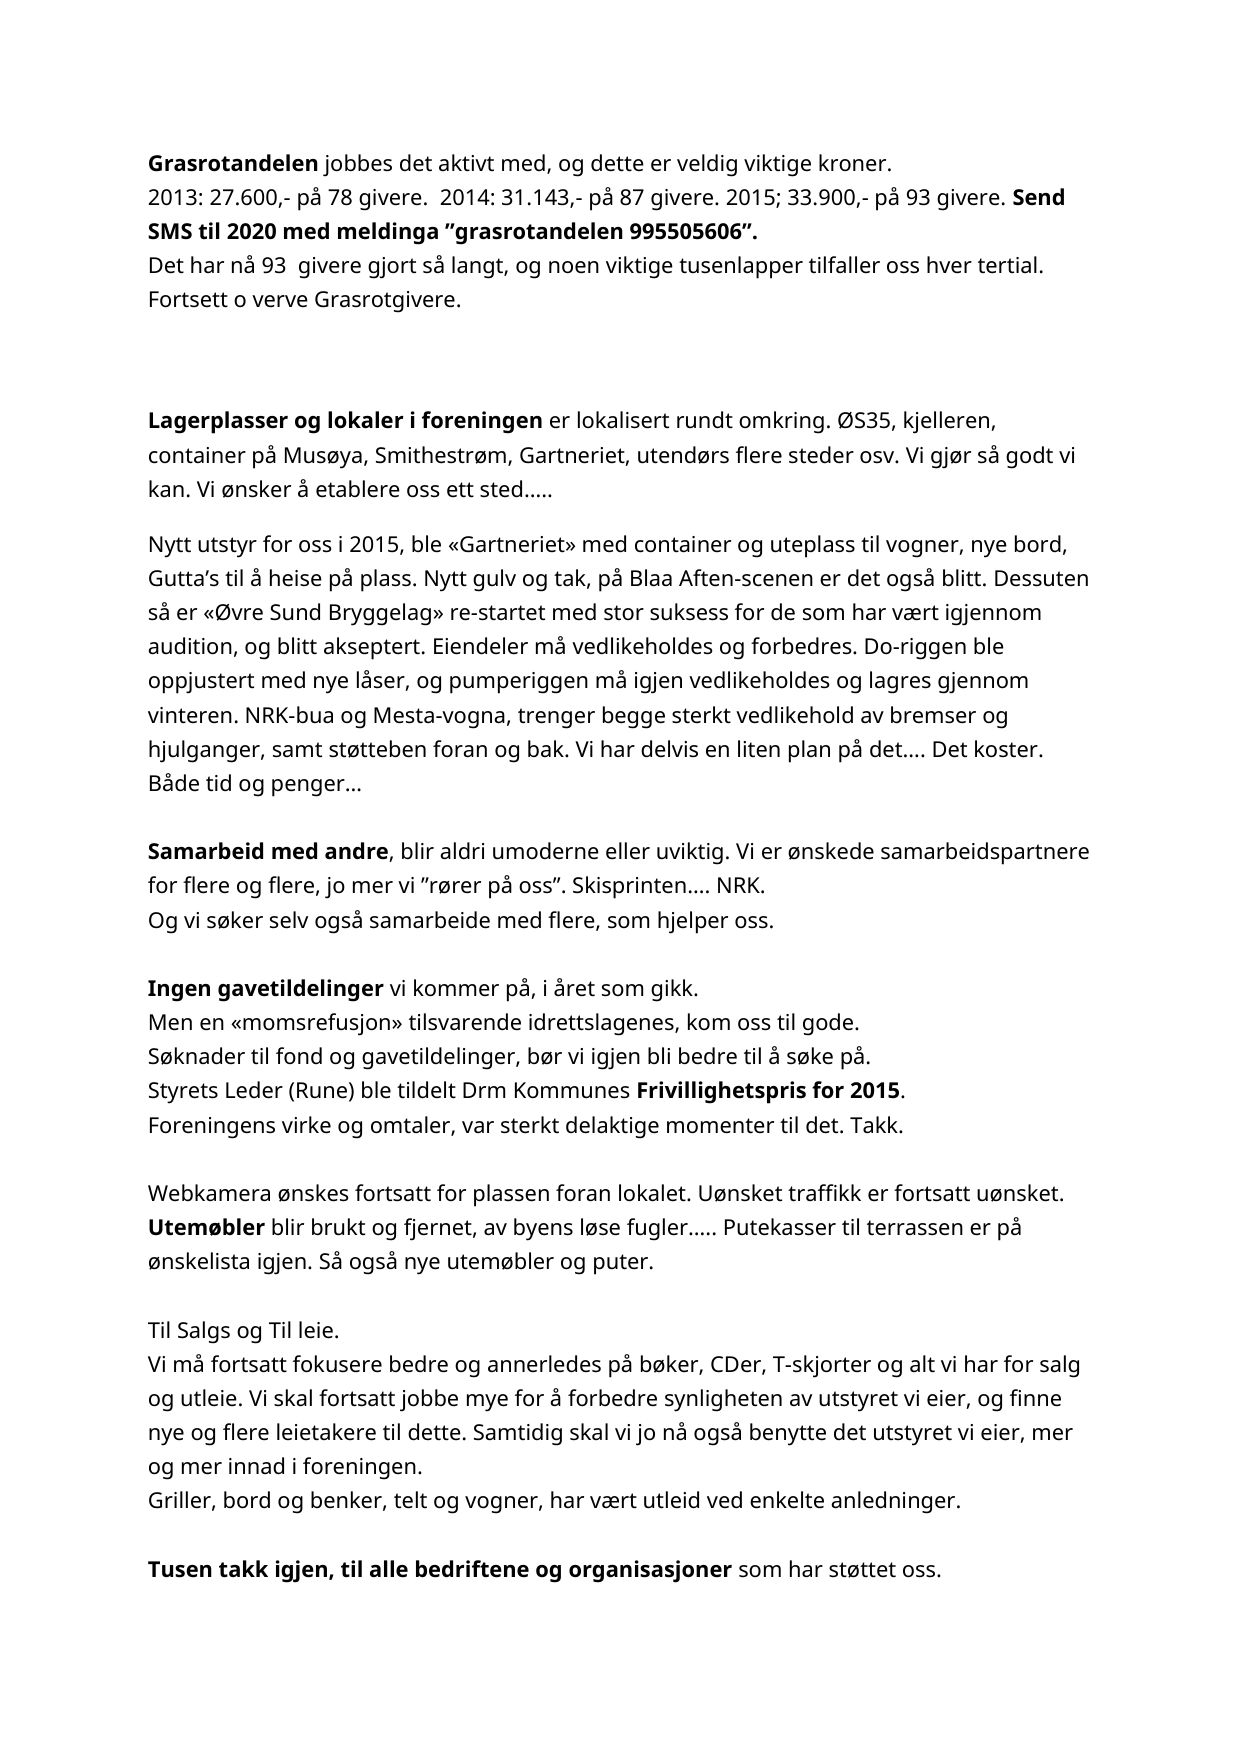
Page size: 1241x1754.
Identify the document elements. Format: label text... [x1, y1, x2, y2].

text Grasrotandelen jobbes det aktivt med, og dette er veldig viktige kroner. 2013: 27.600,- på 78 givere. 2014: 31.143,- på 87 givere. 2015; 33.900,- på 93 givere. Send SMS til 2020 med meldinga ”grasrotandelen 995505606”. Det har nå 93 givere gjort så langt, og noen viktige tusenlapper tilfaller oss hver tertial. Fortsett o verve Grasrotgivere. [148, 148, 1093, 380]
text Lagerplasser og lokaler i foreningen er lokalisert rundt omkring. ØS35, kjelleren, container på Musøya, Smithestrøm, Gartneriet, utendørs flere steder osv. Vi gjør så godt vi kan. Vi ønsker å etablere oss ett sted….. [148, 405, 1093, 503]
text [148, 529, 1093, 1583]
